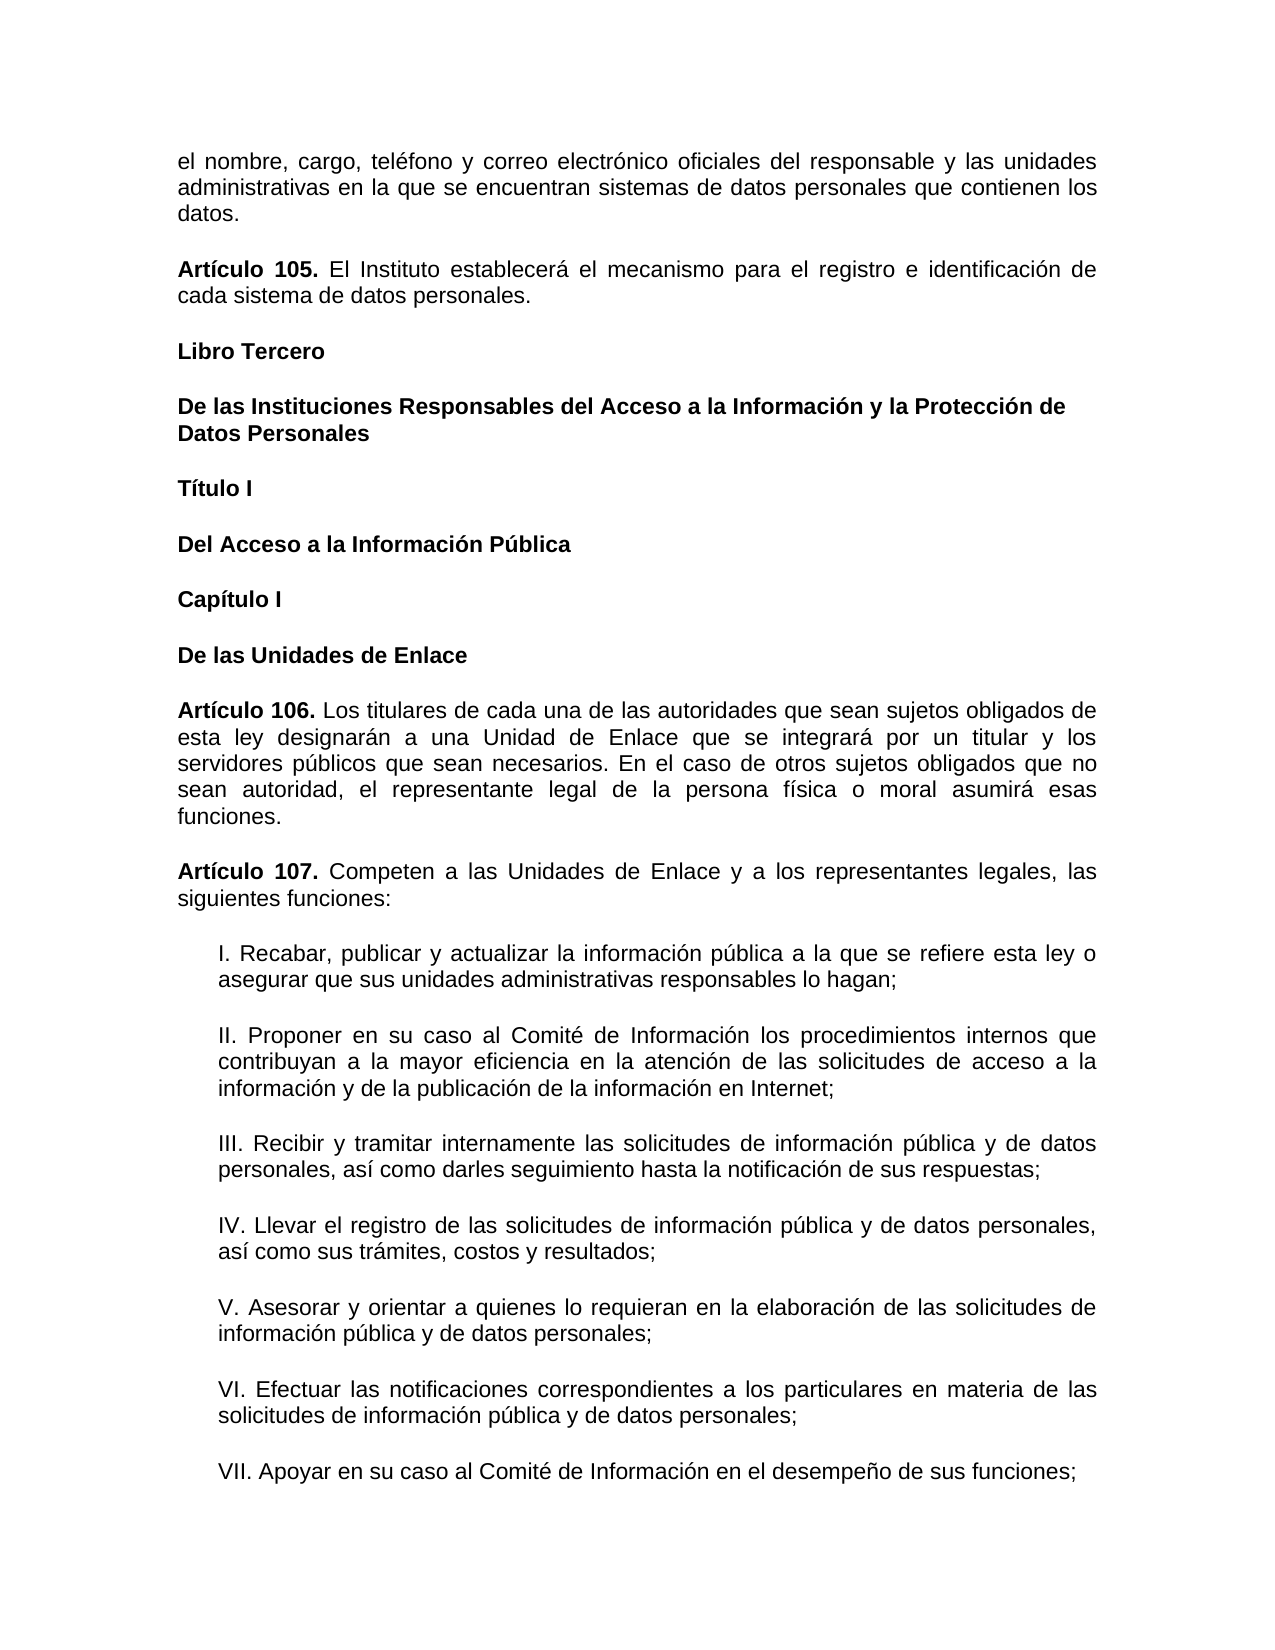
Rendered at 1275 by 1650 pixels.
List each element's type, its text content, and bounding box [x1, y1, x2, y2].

text III. Recibir y tramitar internamente las solicitudes de información pública y de datos personales, así como darles seguimiento hasta la notificación de sus respuestas; [218, 1130, 1098, 1183]
text De las Instituciones Responsables del Acceso a la Información y la Protección de Datos Personales [177, 393, 1098, 446]
text VI. Efectuar las notificaciones correspondientes a los particulares en materia de las solicitudes de información pública y de datos personales; [218, 1376, 1098, 1428]
text Libro Tercero [177, 338, 1098, 364]
text Artículo 105. El Instituto establecerá el mecanismo para el registro e identificación de cada sistema de datos personales. [177, 256, 1098, 308]
text De las Unidades de Enlace [177, 642, 1098, 668]
text IV. Llevar el registro de las solicitudes de información pública y de datos personales, así como sus trámites, costos y resultados; [218, 1212, 1098, 1265]
text II. Proponer en su caso al Comité de Información los procedimientos internos que contribuyan a la mayor eficiencia en la atención de las solicitudes de acceso a la información y de la publicación de la información en Internet; [218, 1022, 1098, 1101]
text V. Asesorar y orientar a quienes lo requieran en la elaboración de las solicitudes de información pública y de datos personales; [218, 1294, 1098, 1347]
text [177, 148, 1098, 227]
text I. Recabar, publicar y actualizar la información pública a la que se refiere esta ley o asegurar que sus unidades administrativas responsables lo hagan; [218, 940, 1098, 993]
text Título I [177, 475, 1098, 501]
text Artículo 106. Los titulares de cada una de las autoridades que sean sujetos obligados de esta ley designarán a una Unidad de Enlace que se integrará por un titular y los servidores públicos que sean necesarios. En el caso de otros sujetos obligados que no sean autoridad, el representante legal de la persona física o moral asumirá esas funciones. [177, 697, 1098, 829]
text Del Acceso a la Información Pública [177, 531, 1098, 557]
text Artículo 107. Competen a las Unidades de Enlace y a los representantes legales, las siguientes funciones: [177, 858, 1098, 911]
text VII. Apoyar en su caso al Comité de Información en el desempeño de sus funciones; [218, 1458, 1098, 1484]
text Capítulo I [177, 586, 1098, 612]
